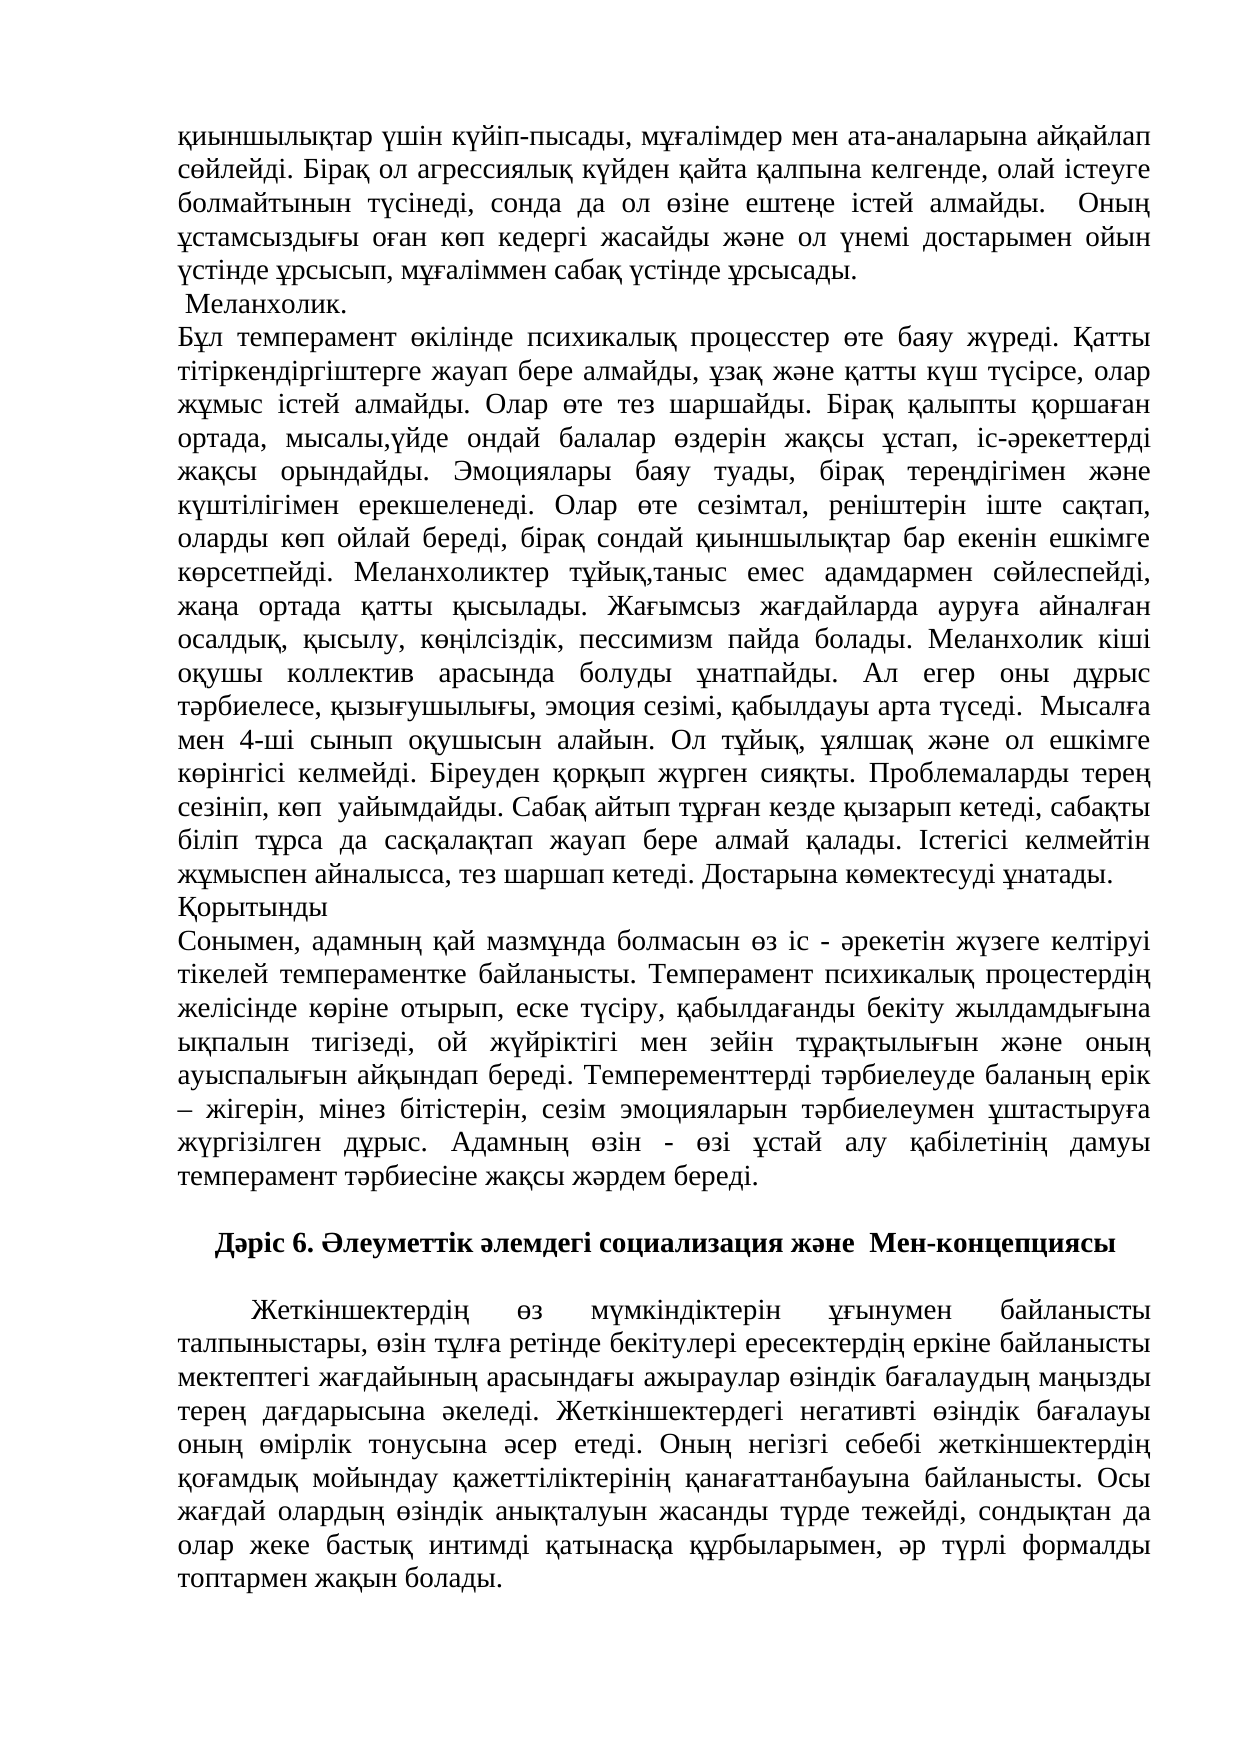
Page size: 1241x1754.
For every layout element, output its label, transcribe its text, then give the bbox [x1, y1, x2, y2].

text Меланхолик. [177, 286, 1152, 319]
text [177, 118, 1152, 286]
text Жеткіншектердің өз мүмкіндіктерін ұғынумен байланысты талпыныстары, өзін тұлға ретінде бекітулері ересектердің еркіне байланысты мектептегі жағдайының арасындағы ажыраулар өзіндік бағалаудың маңызды терең дағдарысына әкеледі. Жеткіншектердегі негативті өзіндік бағалауы оның өмірлік тонусына әсер етеді. Оның негізгі себебі жеткіншектердің қоғамдық мойындау қажеттіліктерінің қанағаттанбауына байланысты. Осы жағдай олардың өзіндік анықталуын жасанды түрде тежейді, сондықтан да олар жеке бастық интимді қатынасқа құрбыларымен, әр түрлі формалды топтармен жақын болады. [177, 1292, 1152, 1594]
text Сонымен, адамның қай мазмұнда болмасын өз іс - әрекетін жүзеге келтіруі тікелей темпераментке байланысты. Темперамент психикалық процестердің желісінде көріне отырып, еске түсіру, қабылдағанды бекіту жылдамдығына ықпалын тигізеді, ой жүйріктігі мен зейін тұрақтылығын және оның ауыспалығын айқындап береді. Темперементтерді тәрбиелеуде баланың ерік – жігерін, мінез бітістерін, сезім эмоцияларын тәрбиелеумен ұштастыруға жүргізілген дұрыс. Адамның өзін - өзі ұстай алу қабілетінің дамуы темперамент тәрбиесіне жақсы жәрдем береді. [177, 923, 1152, 1191]
text Қорытынды [177, 889, 1152, 923]
text Дәріс 6. Әлеуметтік әлемдегі социализация және Мен-концепциясы [179, 1225, 1152, 1258]
text Бұл темперамент өкілінде психикалық процесстер өте баяу жүреді. Қатты тітіркендіргіштерге жауап бере алмайды, ұзақ және қатты күш түсірсе, олар жұмыс істей алмайды. Олар өте тез шаршайды. Бірақ қалыпты қоршаған ортада, мысалы,үйде ондай балалар өздерін жақсы ұстап, іс-әрекеттерді жақсы орындайды. Эмоциялары баяу туады, бірақ тереңдігімен және күштілігімен ерекшеленеді. Олар өте сезімтал, реніштерін іште сақтап, оларды көп ойлай береді, бірақ сондай қиыншылықтар бар екенін ешкімге көрсетпейді. Меланхоликтер тұйық,таныс емес адамдармен сөйлеспейді, жаңа ортада қатты қысылады. Жағымсыз жағдайларда ауруға айналған осалдық, қысылу, көңілсіздік, пессимизм пайда болады. Меланхолик кіші оқушы коллектив арасында болуды ұнатпайды. Ал егер оны дұрыс тәрбиелесе, қызығушылығы, эмоция сезімі, қабылдауы арта түседі. Мысалға мен 4-ші сынып оқушысын алайын. Ол тұйық, ұялшақ және ол ешкімге көрінгісі келмейді. Біреуден қорқып жүрген сияқты. Проблемаларды терең сезініп, көп уайымдайды. Сабақ айтып тұрған кезде қызарып кетеді, сабақты біліп тұрса да сасқалақтап жауап бере алмай қалады. Істегісі келмейтін жұмыспен айналысса, тез шаршап кетеді. Достарына көмектесуді ұнатады. [177, 319, 1152, 889]
